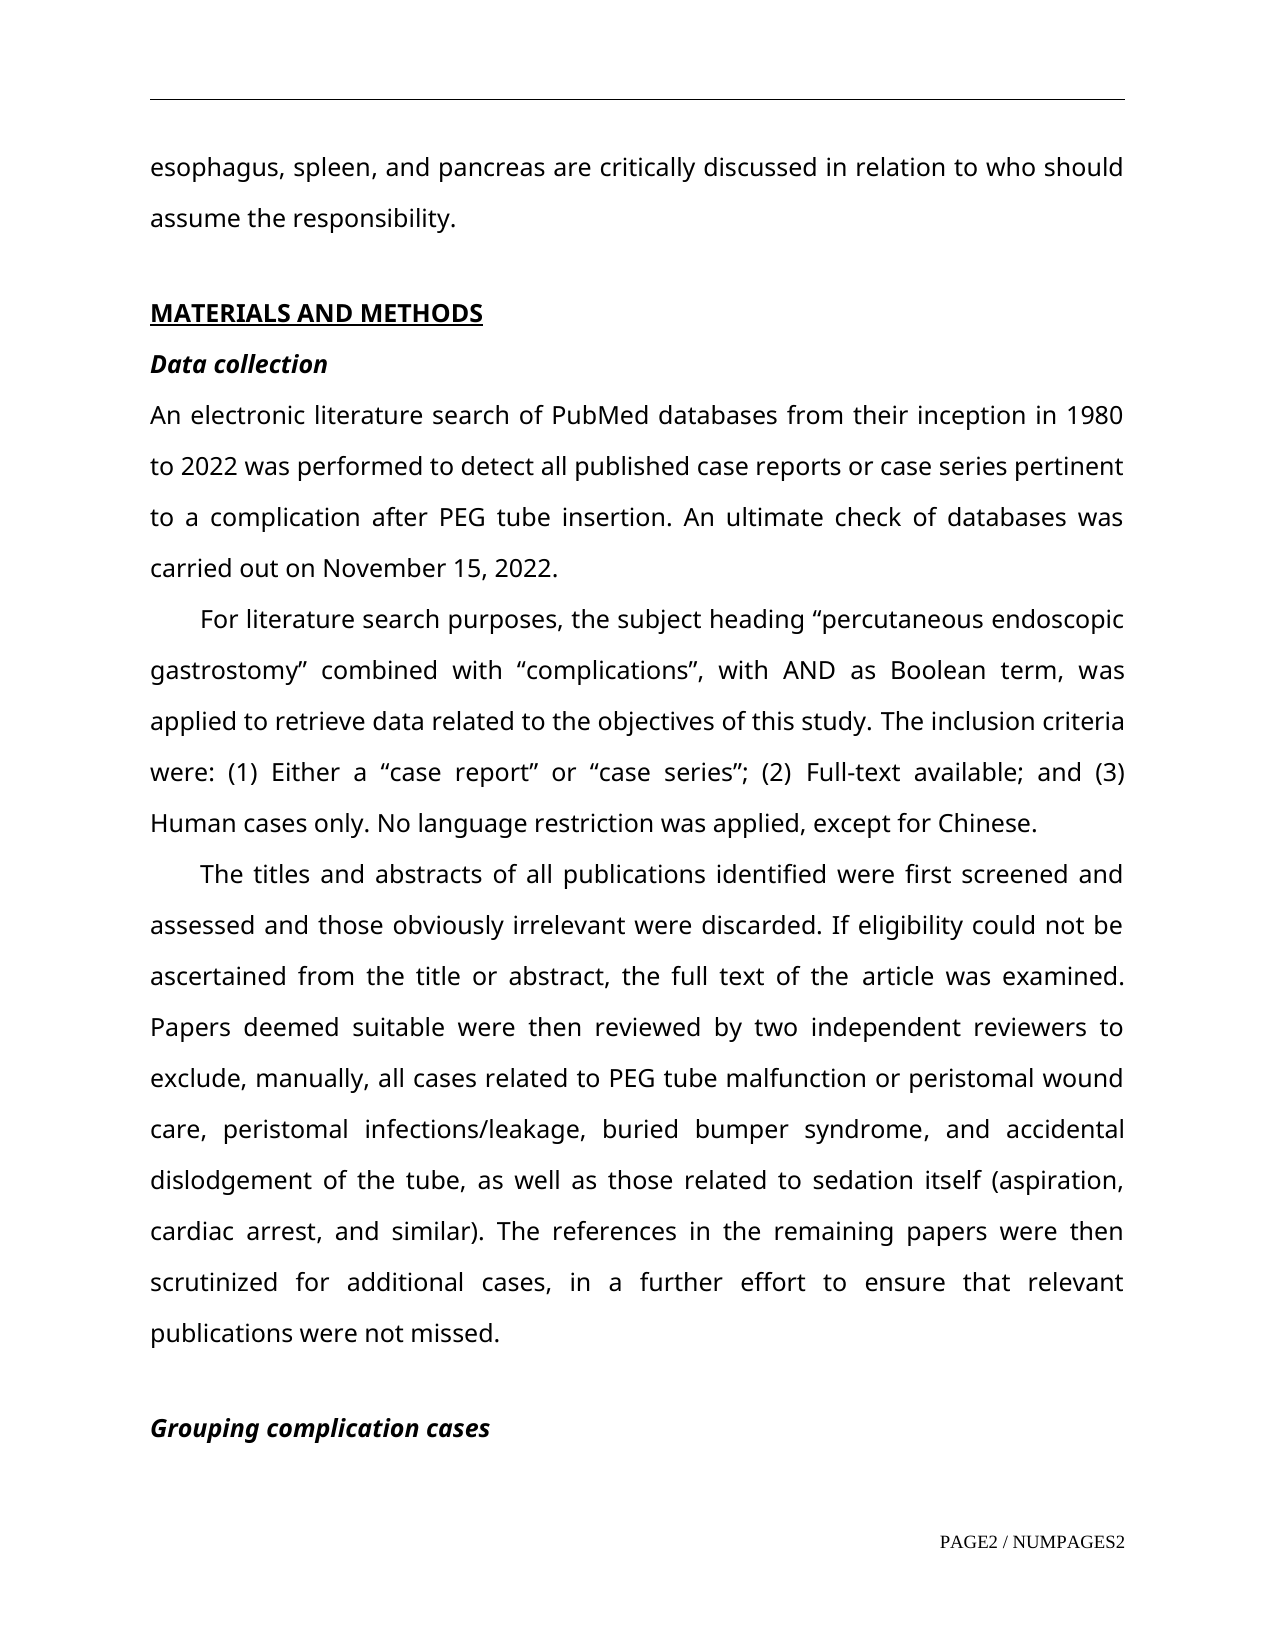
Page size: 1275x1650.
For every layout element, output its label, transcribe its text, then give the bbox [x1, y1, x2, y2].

text An electronic literature search of PubMed databases from their inception in 1980 to 2022 was performed to detect all published case reports or case series pertinent to a complication after PEG tube insertion. An ultimate check of databases was carried out on November 15, 2022. [150, 397, 1125, 584]
text MATERIALS AND METHODS [150, 295, 1125, 329]
text Data collection [150, 346, 1125, 380]
text The titles and abstracts of all publications identified were first screened and assessed and those obviously irrelevant were discarded. If eligibility could not be ascertained from the title or abstract, the full text of the article was examined. Papers deemed suitable were then reviewed by two independent reviewers to exclude, manually, all cases related to PEG tube malfunction or peristomal wound care, peristomal infections/leakage, buried bumper syndrome, and accidental dislodgement of the tube, as well as those related to sedation itself (aspiration, cardiac arrest, and similar). The references in the remaining papers were then scrutinized for additional cases, in a further effort to ensure that relevant publications were not missed. [150, 857, 1125, 1350]
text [150, 150, 1125, 235]
text For literature search purposes, the subject heading “percutaneous endoscopic gastrostomy” combined with “complications”, with AND as Boolean term, was applied to retrieve data related to the objectives of this study. The inclusion criteria were: (1) Either a “case report” or “case series”; (2) Full-text available; and (3) Human cases only. No language restriction was applied, except for Chinese. [150, 601, 1125, 840]
text Grouping complication cases [150, 1410, 1125, 1444]
